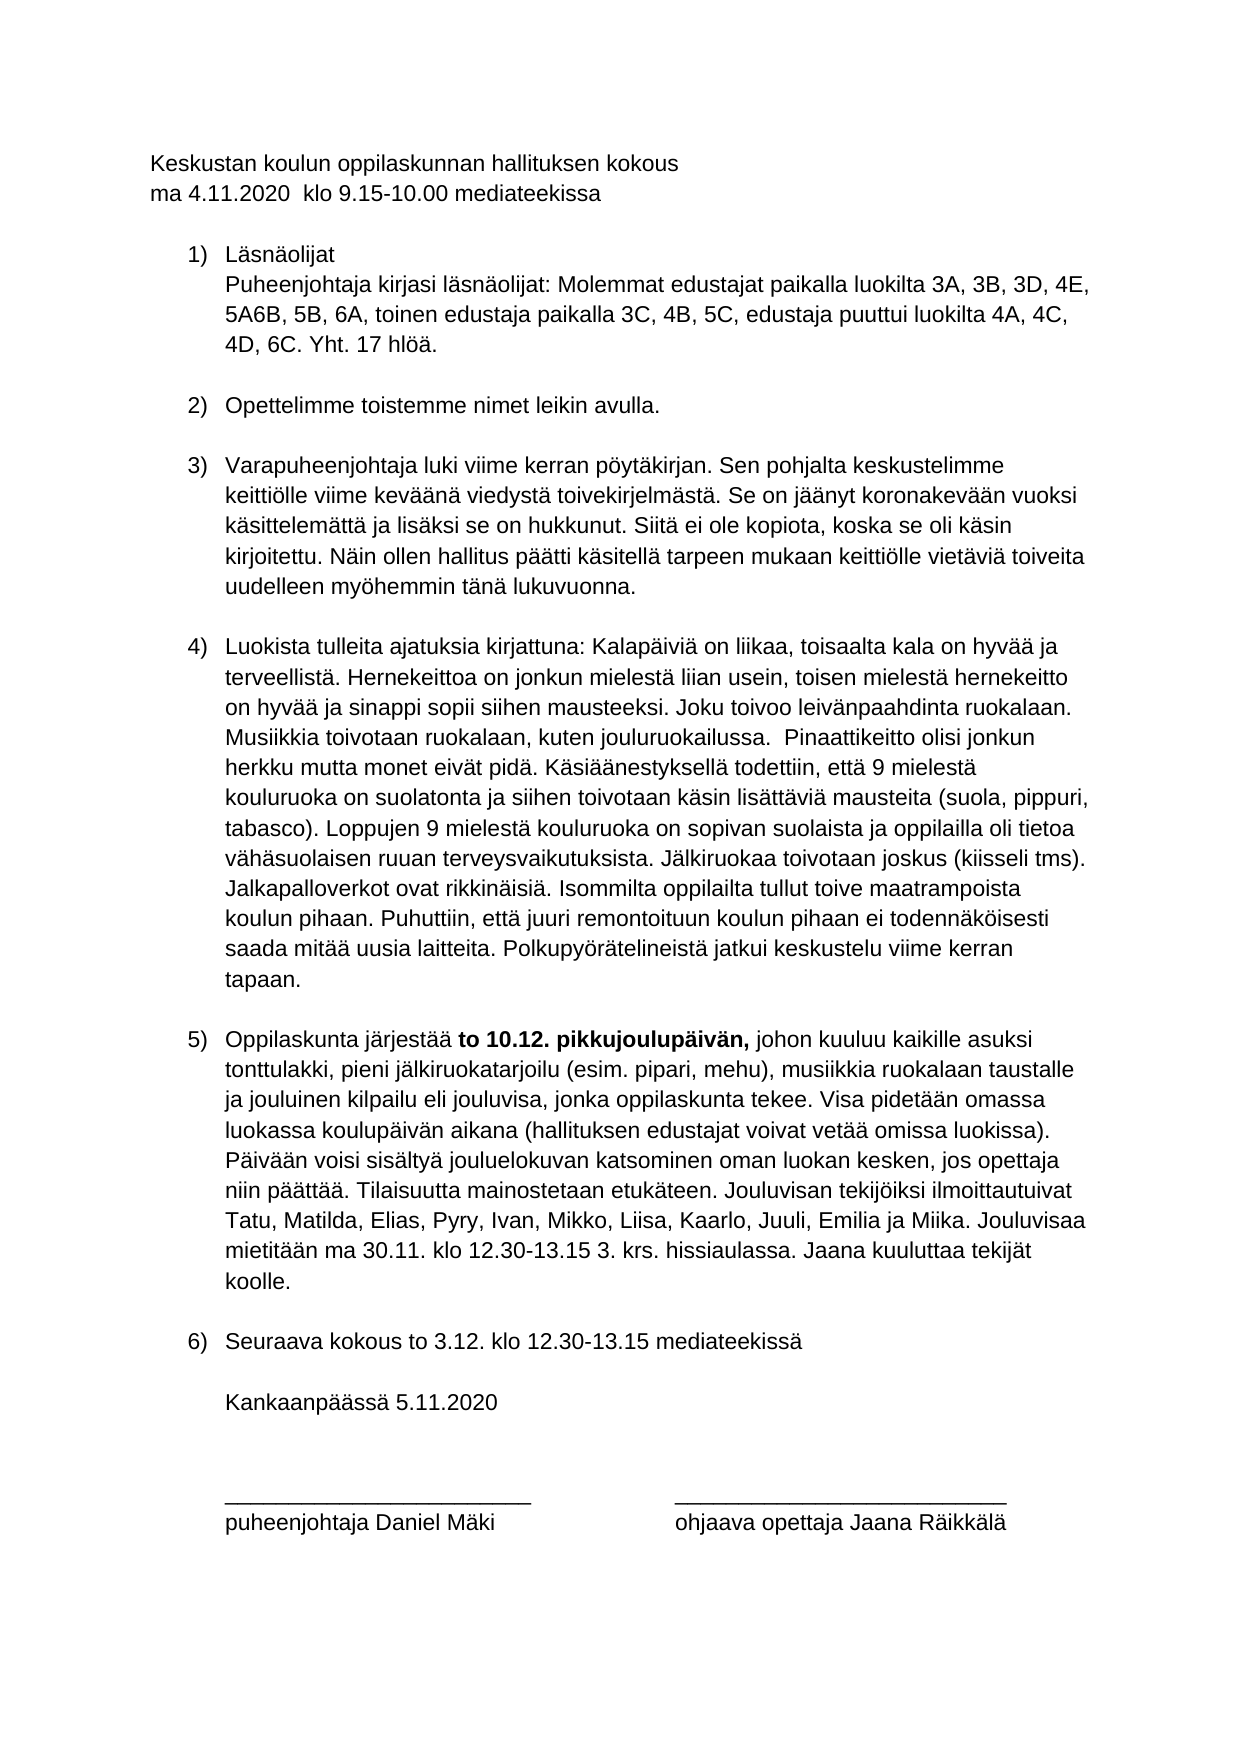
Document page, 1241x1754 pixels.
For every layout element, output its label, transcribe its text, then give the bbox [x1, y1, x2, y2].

text Kankaanpäässä 5.11.2020 [150, 1388, 1090, 1415]
text ________________________ __________________________ [150, 1479, 1090, 1506]
list Opettelimme toistemme nimet leikin avulla. [187, 392, 1090, 418]
text Keskustan koulun oppilaskunnan hallituksen kokous [150, 150, 1090, 176]
text puheenjohtaja Daniel Mäki ohjaava opettaja Jaana Räikkälä [150, 1509, 1090, 1536]
list Oppilaskunta järjestää to 10.12. pikkujoulupäivän, johon kuuluu kaikille asuksi tonttulakki, pieni jälkiruokatarjoilu (esim. pipari, mehu), musiikkia ruokalaan taustalle ja jouluinen kilpailu eli jouluvisa, jonka oppilaskunta tekee. Visa pidetään omassa luokassa koulupäivän aikana (hallituksen edustajat voivat vetää omissa luokissa). Päivään voisi sisältyä jouluelokuvan katsominen oman luokan kesken, jos opettaja niin päättää. Tilaisuutta mainostetaan etukäteen. Jouluvisan tekijöiksi ilmoittautuivat Tatu, Matilda, Elias, Pyry, Ivan, Mikko, Liisa, Kaarlo, Juuli, Emilia ja Miika. Jouluvisaa mietitään ma 30.11. klo 12.30-13.15 3. krs. hissiaulassa. Jaana kuuluttaa tekijät koolle. [187, 1026, 1090, 1294]
list Seuraava kokous to 3.12. klo 12.30-13.15 mediateekissä [187, 1328, 1090, 1354]
text Puheenjohtaja kirjasi läsnäolijat: Molemmat edustajat paikalla luokilta 3A, 3B, 3D, 4E, 5A6B, 5B, 6A, toinen edustaja paikalla 3C, 4B, 5C, edustaja puuttui luokilta 4A, 4C, 4D, 6C. Yht. 17 hlöä. [225, 271, 1090, 358]
list Varapuheenjohtaja luki viime kerran pöytäkirjan. Sen pohjalta keskustelimme keittiölle viime keväänä viedystä toivekirjelmästä. Se on jäänyt koronakevään vuoksi käsittelemättä ja lisäksi se on hukkunut. Siitä ei ole kopiota, koska se oli käsin kirjoitettu. Näin ollen hallitus päätti käsitellä tarpeen mukaan keittiölle vietäviä toiveita uudelleen myöhemmin tänä lukuvuonna. [187, 452, 1090, 599]
text ma 4.11.2020 klo 9.15-10.00 mediateekissa [150, 180, 1090, 207]
list Läsnäolijat [187, 241, 1090, 267]
list Luokista tulleita ajatuksia kirjattuna: Kalapäiviä on liikaa, toisaalta kala on hyvää ja terveellistä. Hernekeittoa on jonkun mielestä liian usein, toisen mielestä hernekeitto on hyvää ja sinappi sopii siihen mausteeksi. Joku toivoo leivänpaahdinta ruokalaan. Musiikkia toivotaan ruokalaan, kuten jouluruokailussa. Pinaattikeitto olisi jonkun herkku mutta monet eivät pidä. Käsiäänestyksellä todettiin, että 9 mielestä kouluruoka on suolatonta ja siihen toivotaan käsin lisättäviä mausteita (suola, pippuri, tabasco). Loppujen 9 mielestä kouluruoka on sopivan suolaista ja oppilailla oli tietoa vähäsuolaisen ruuan terveysvaikutuksista. Jälkiruokaa toivotaan joskus (kiisseli tms). [187, 633, 1090, 871]
text Jalkapalloverkot ovat rikkinäisiä. Isommilta oppilailta tullut toive maatrampoista koulun pihaan. Puhuttiin, että juuri remontoituun koulun pihaan ei todennäköisesti saada mitää uusia laitteita. Polkupyörätelineistä jatkui keskustelu viime kerran tapaan. [225, 875, 1090, 992]
